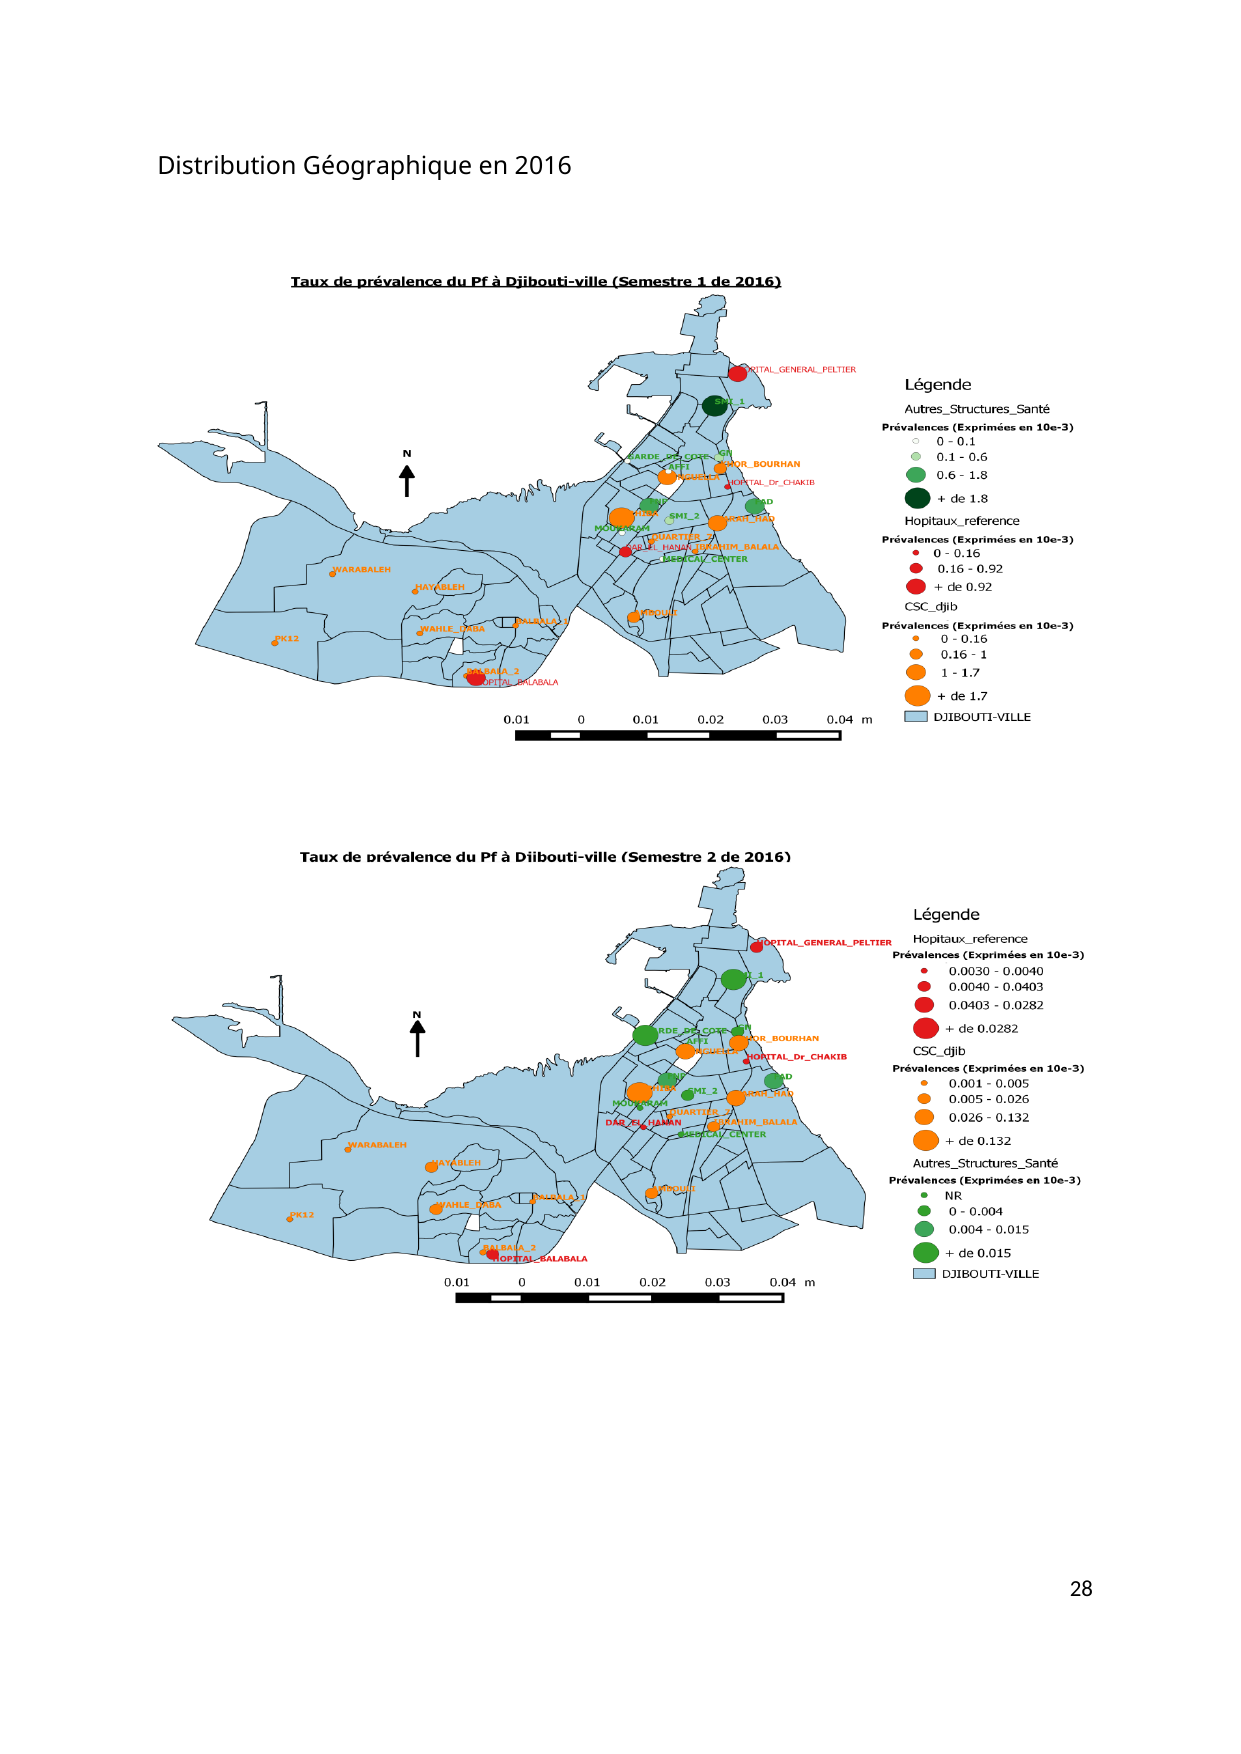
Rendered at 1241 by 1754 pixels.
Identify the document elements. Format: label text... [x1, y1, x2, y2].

picture [157, 804, 1103, 1352]
text Distribution Géographique en 2016 [157, 148, 1093, 182]
picture [147, 234, 1093, 780]
